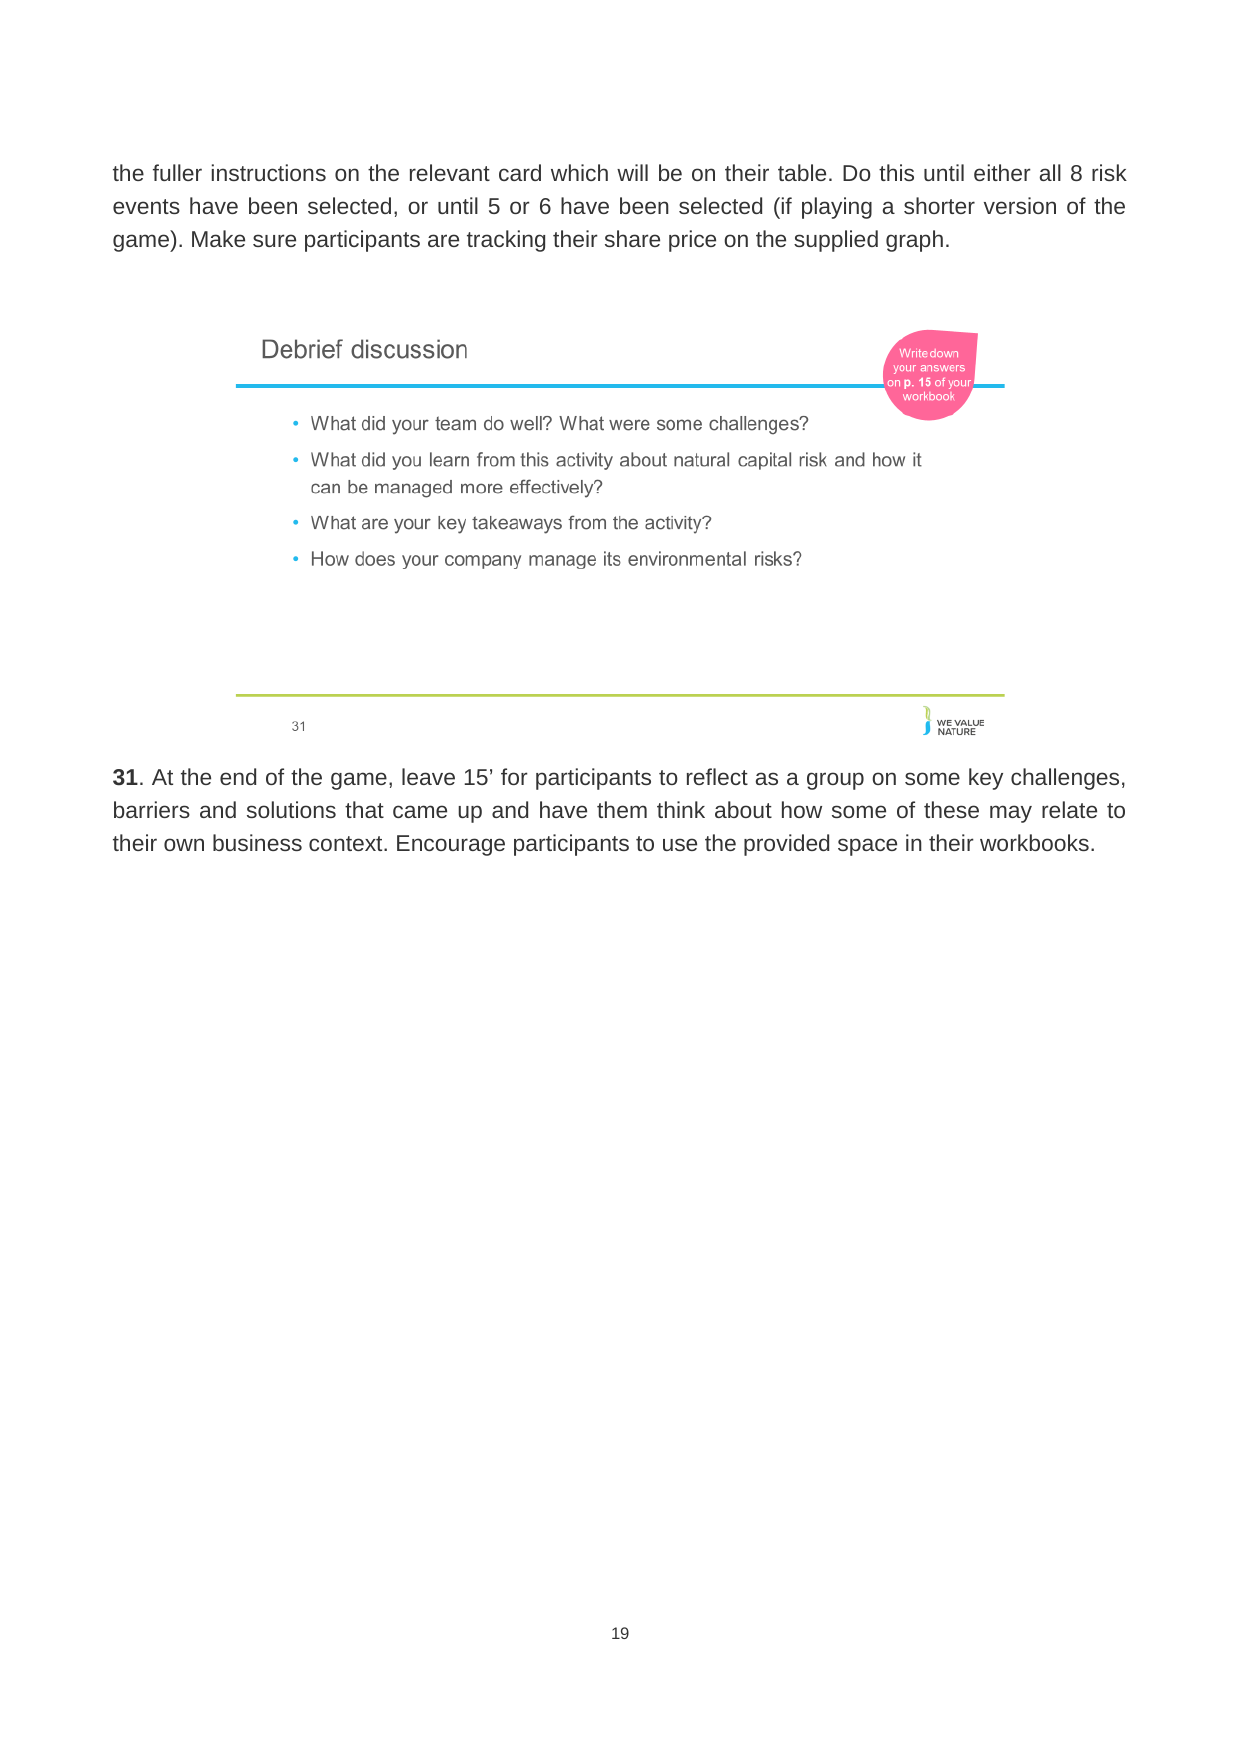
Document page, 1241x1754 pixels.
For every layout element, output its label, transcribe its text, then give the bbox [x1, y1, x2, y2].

picture [235, 314, 1005, 747]
